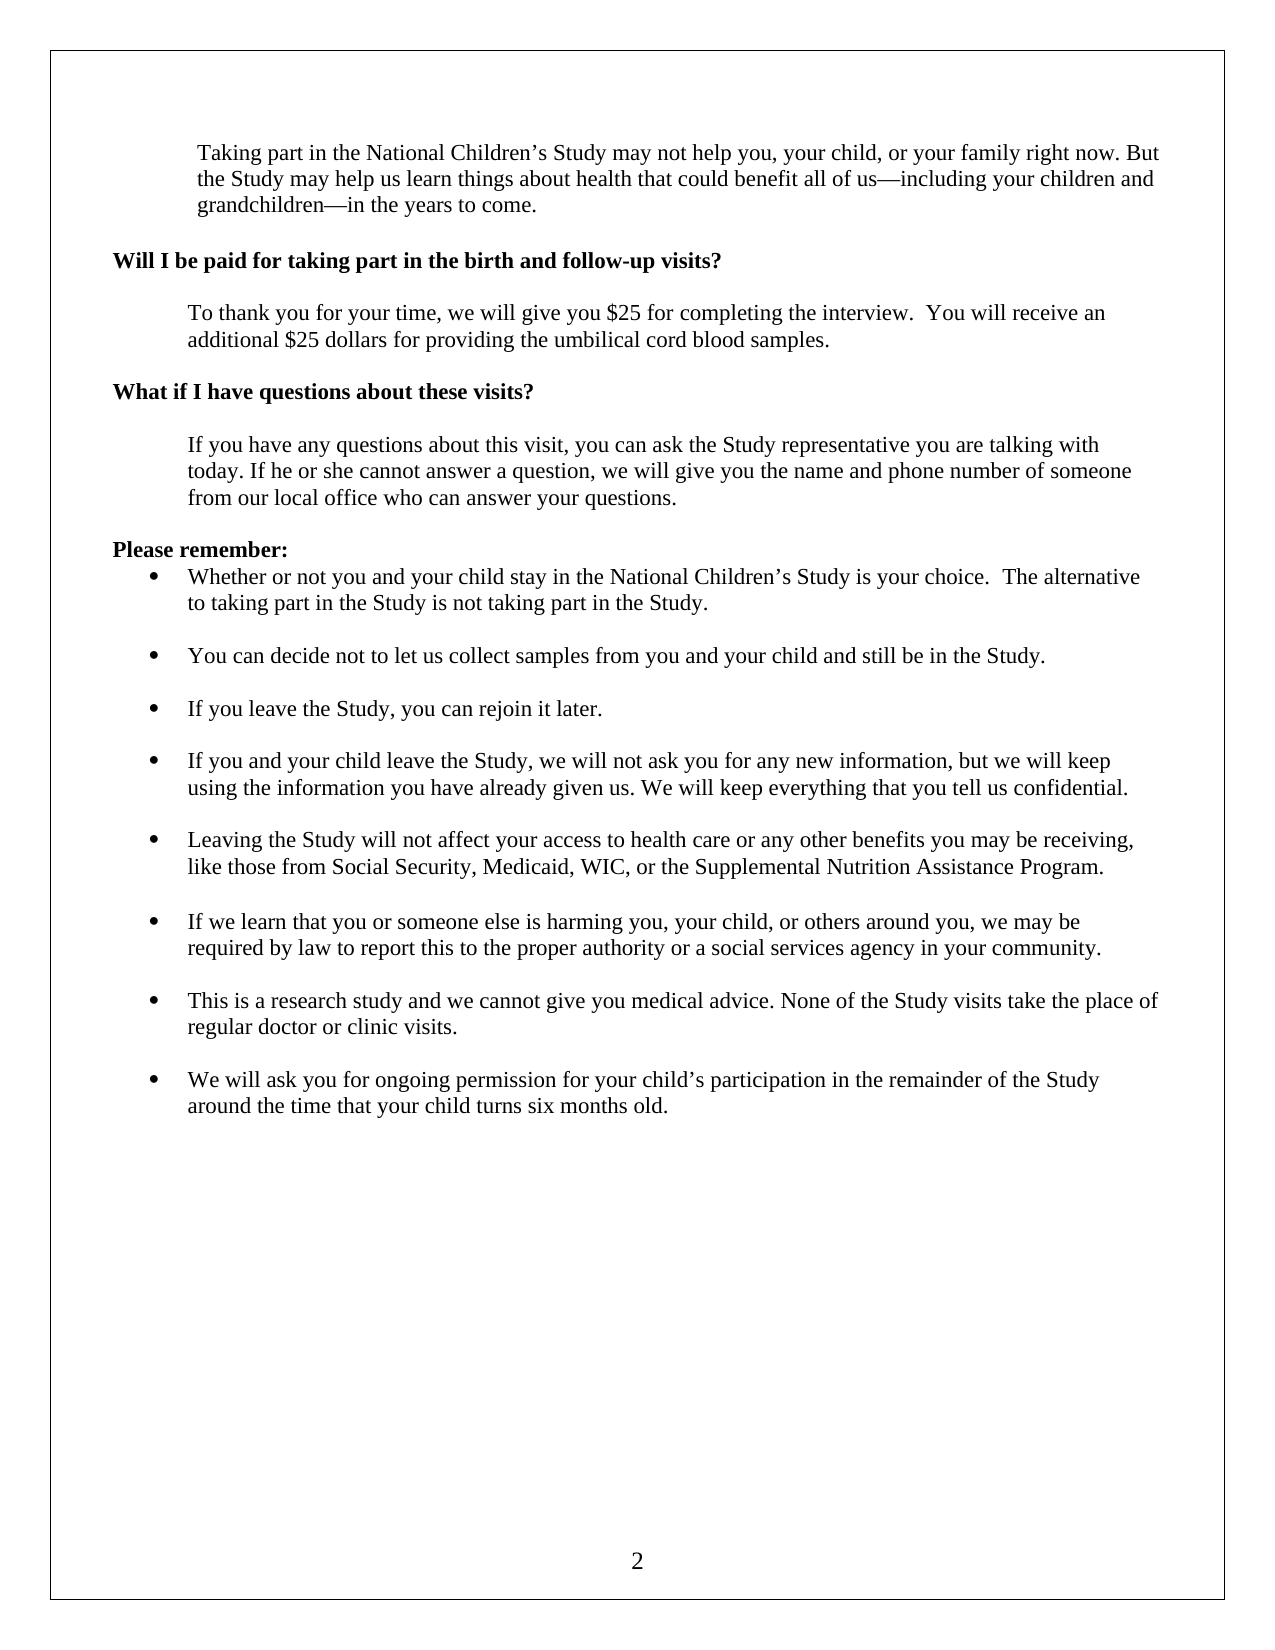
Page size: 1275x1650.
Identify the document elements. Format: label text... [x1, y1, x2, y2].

list If you leave the Study, you can rejoin it later. [150, 695, 1162, 721]
text To thank you for your time, we will give you $25 for completing the interview. You will receive an additional $25 dollars for providing the umbilical cord blood samples. [187, 299, 1162, 352]
text Please remember: [112, 537, 1162, 563]
text If you have any questions about this visit, you can ask the Study representative you are talking with today. If he or she cannot answer a question, we will give you the name and phone number of someone from our local office who can answer your questions. [187, 431, 1162, 510]
text Will I be paid for taking part in the birth and follow-up visits? [112, 247, 1162, 273]
list You can decide not to let us collect samples from you and your child and still be in the Study. [150, 642, 1162, 668]
text What if I have questions about these visits? [112, 378, 1162, 405]
list Whether or not you and your child stay in the National Children’s Study is your choice. The alternative to taking part in the Study is not taking part in the Study. [150, 563, 1162, 616]
list If you and your child leave the Study, we will not ask you for any new information, but we will keep using the information you have already given us. We will keep everything that you tell us confidential. [150, 747, 1162, 800]
list We will ask you for ongoing permission for your child’s participation in the remainder of the Study around the time that your child turns six months old. [150, 1066, 1162, 1119]
text Taking part in the National Children’s Study may not help you, your child, or your family right now. But the Study may help us learn things about health that could benefit all of us—including your children and grandchildren—in the years to come. [197, 139, 1162, 218]
list If we learn that you or someone else is harming you, your child, or others around you, we may be required by law to report this to the proper authority or a social services agency in your community. [150, 908, 1162, 961]
list Leaving the Study will not affect your access to health care or any other benefits you may be receiving, like those from Social Security, Medicaid, WIC, or the Supplemental Nutrition Assistance Program. [150, 826, 1162, 879]
list This is a research study and we cannot give you medical advice. None of the Study visits take the place of regular doctor or clinic visits. [150, 987, 1162, 1040]
